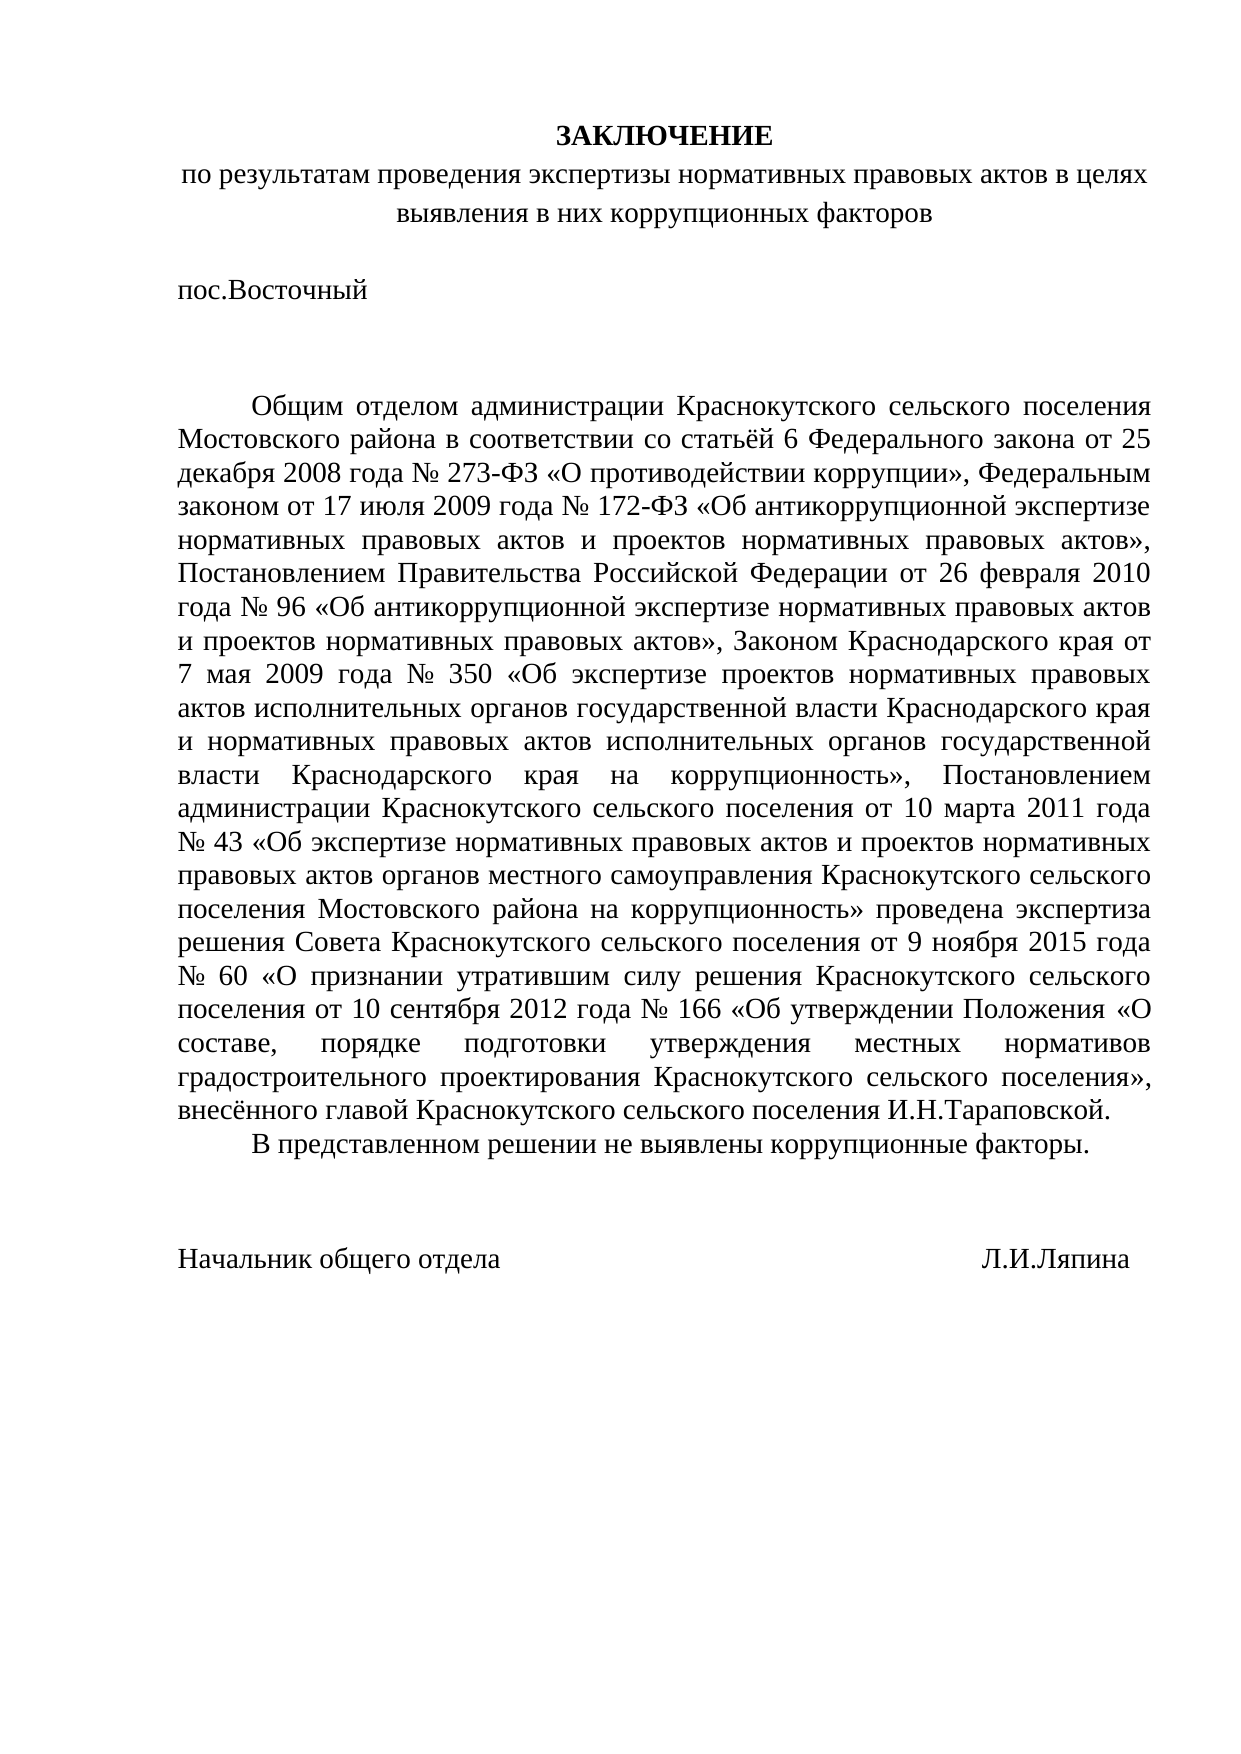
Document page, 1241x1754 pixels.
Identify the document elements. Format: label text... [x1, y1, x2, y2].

text Начальник общего отдела Л.И.Ляпина [177, 1241, 1152, 1275]
text Общим отделом администрации Краснокутского сельского поселения Мостовского района в соответствии со статьёй 6 Федерального закона от 25 декабря 2008 года № 273-ФЗ «О противодействии коррупции», Федеральным законом от 17 июля 2009 года № 172-ФЗ «Об антикоррупционной экспертизе нормативных правовых актов и проектов нормативных правовых актов», Постановлением Правительства Российской Федерации от 26 февраля 2010 года № 96 «Об антикоррупционной экспертизе нормативных правовых актов и проектов нормативных правовых актов», Законом Краснодарского края от 7 мая 2009 года № 350 «Об экспертизе проектов нормативных правовых актов исполнительных органов государственной власти Краснодарского края и нормативных правовых актов исполнительных органов государственной власти Краснодарского края на коррупционность», Постановлением администрации Краснокутского сельского поселения от 10 марта 2011 года № 43 «Об экспертизе нормативных правовых актов и проектов нормативных правовых актов органов местного самоуправления Краснокутского сельского поселения Мостовского района на коррупционность» проведена экспертиза решения Совета Краснокутского сельского поселения от 9 ноября 2015 года № 60 «О признании утратившим силу решения Краснокутского сельского поселения от 10 сентября 2012 года № 166 «Об утверждении Положения «О составе, порядке подготовки утверждения местных нормативов градостроительного проектирования Краснокутского сельского поселения», внесённого главой Краснокутского сельского поселения И.Н.Тараповской. [177, 388, 1152, 1126]
text по результатам проведения экспертизы нормативных правовых актов в целях выявления в них коррупционных факторов [177, 157, 1152, 229]
text ЗАКЛЮЧЕНИЕ [177, 118, 1152, 152]
text В представленном решении не выявлены коррупционные факторы. [177, 1126, 1152, 1159]
text пос.Восточный [177, 272, 1152, 306]
